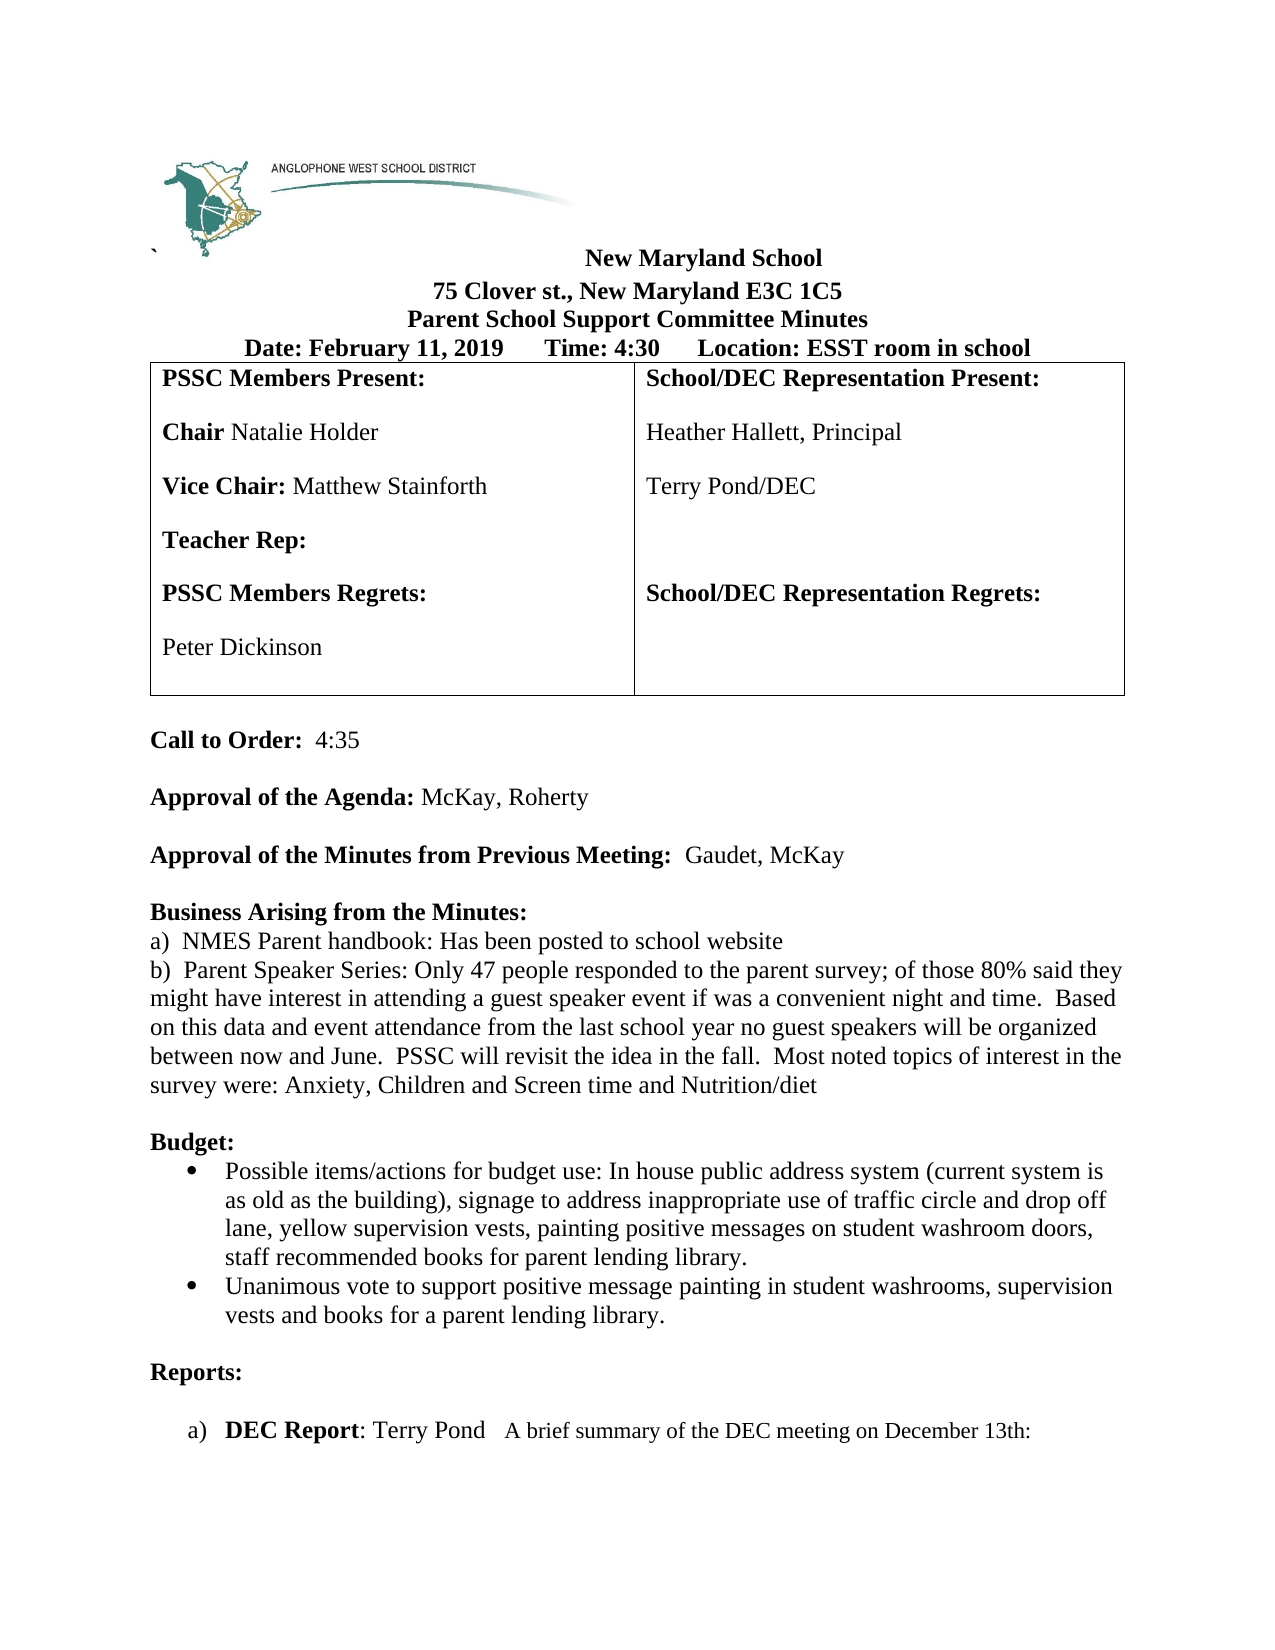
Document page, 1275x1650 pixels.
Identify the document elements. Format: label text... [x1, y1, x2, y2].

text Business Arising from the Minutes: [150, 897, 1125, 926]
picture [158, 150, 585, 267]
text Approval of the Agenda: McKay, Roherty [150, 782, 1125, 811]
list Unanimous vote to support positive message painting in student washrooms, supervision vests and books for a parent lending library. [187, 1271, 1125, 1328]
text Parent School Support Committee Minutes [150, 304, 1125, 333]
text a) NMES Parent handbook: Has been posted to school website [150, 926, 1125, 955]
text Reports: [150, 1357, 1125, 1386]
text 75 Clover st., New Maryland E3C 1C5 [150, 276, 1125, 304]
text Budget: [150, 1127, 1125, 1156]
table_header School/DEC Representation Present: Heather Hallett, Principal Terry Pond/DEC School/DEC Representation Regrets: [635, 363, 1124, 695]
list Possible items/actions for budget use: In house public address system (current system is as old as the building), signage to address inappropriate use of traffic circle and drop off lane, yellow supervision vests, painting positive messages on student washroom doors, staff recommended books for parent lending library. [187, 1156, 1125, 1271]
table_header PSSC Members Present: Chair Natalie Holder Vice Chair: Matthew Stainforth Teacher Rep: PSSC Members Regrets: Peter Dickinson [151, 363, 634, 695]
list DEC Report: Terry Pond A brief summary of the DEC meeting on December 13th: [187, 1415, 1125, 1443]
text Date: February 11, 2019 Time: 4:30 Location: ESST room in school [150, 333, 1125, 362]
text b) Parent Speaker Series: Only 47 people responded to the parent survey; of those 80% said they might have interest in attending a guest speaker event if was a convenient night and time. Based on this data and event attendance from the last school year no guest speakers will be organized between now and June. PSSC will revisit the idea in the fall. Most noted topics of interest in the survey were: Anxiety, Children and Screen time and Nutrition/diet [150, 955, 1125, 1098]
text Approval of the Minutes from Previous Meeting: Gaudet, McKay [150, 840, 1125, 868]
text Call to Order: 4:35 [150, 725, 1125, 753]
